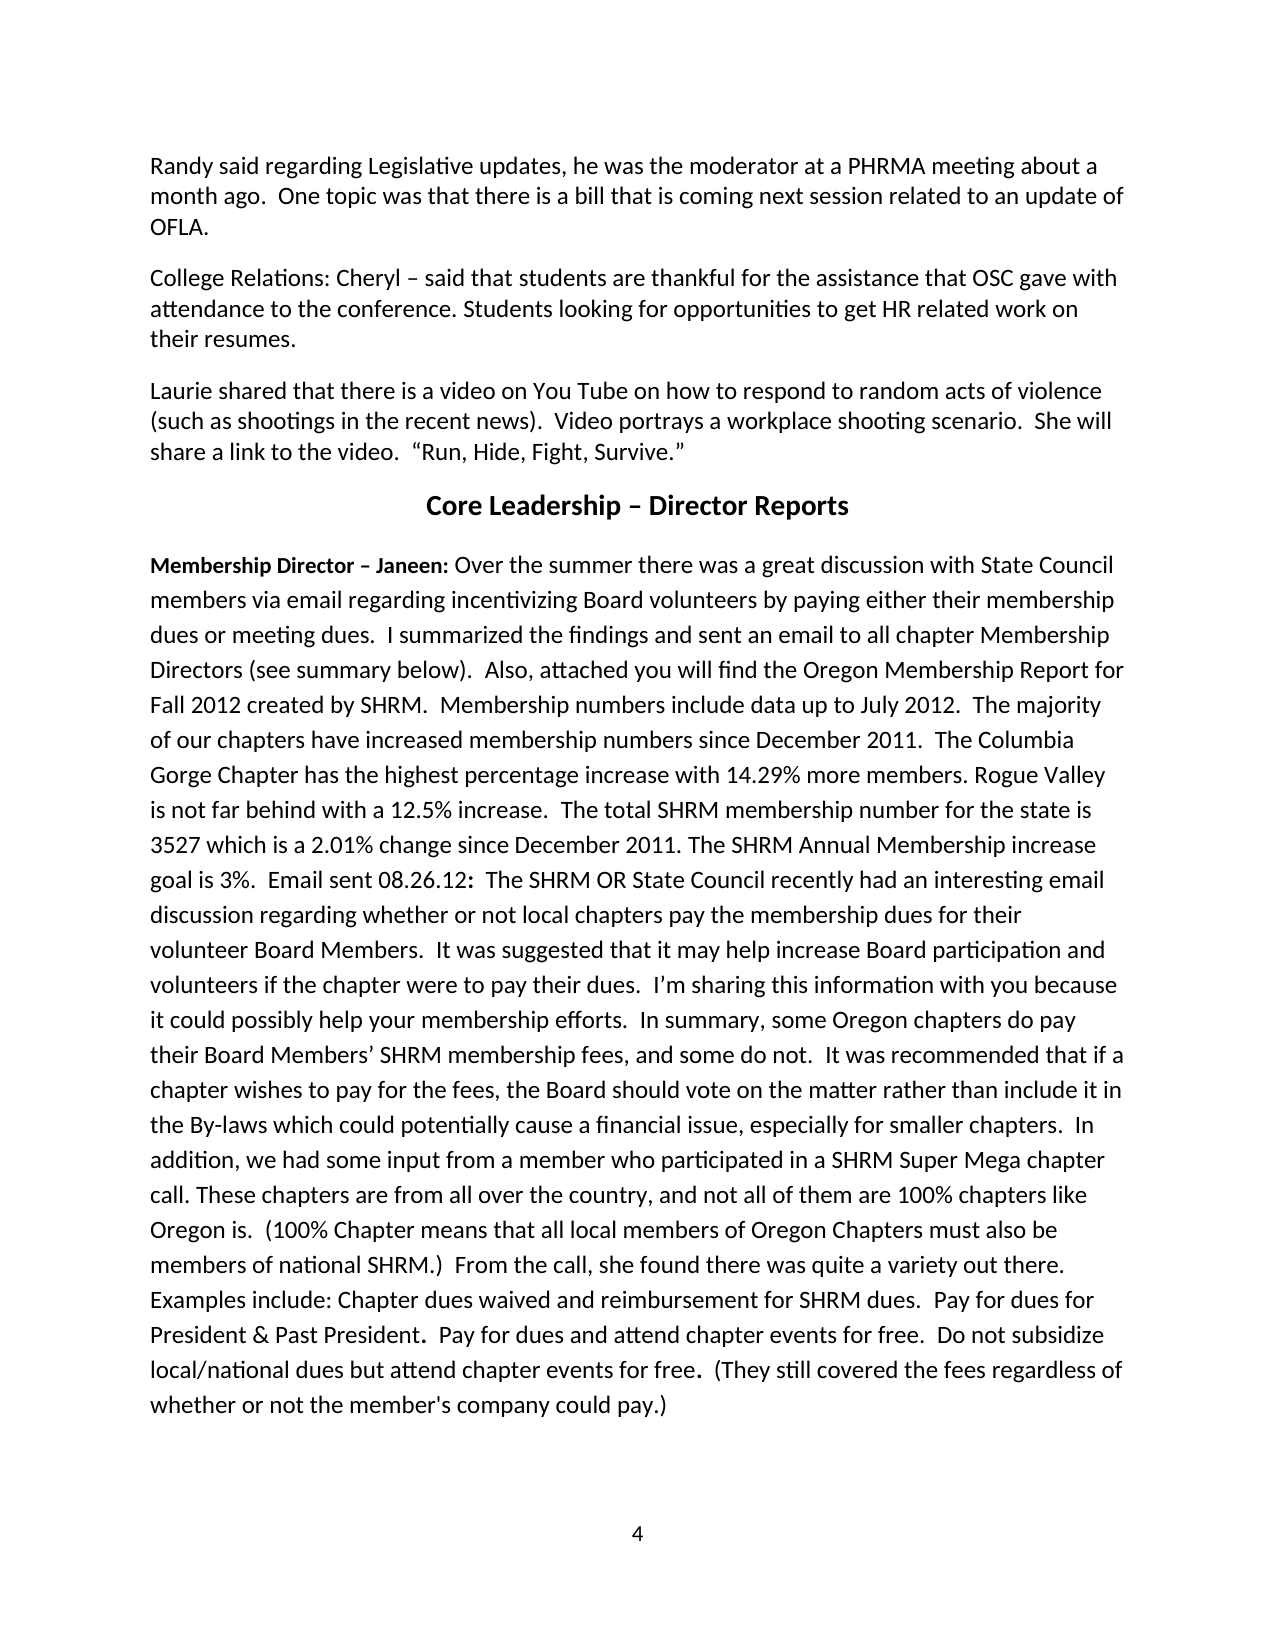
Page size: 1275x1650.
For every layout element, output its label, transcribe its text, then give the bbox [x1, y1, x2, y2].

text Randy said regarding Legislative updates, he was the moderator at a PHRMA meeting about a month ago. One topic was that there is a bill that is coming next session related to an update of OFLA. [150, 150, 1125, 242]
text Laurie shared that there is a video on You Tube on how to respond to random acts of violence (such as shootings in the recent news). Video portrays a workplace shooting scenario. She will share a link to the video. “Run, Hide, Fight, Survive.” [150, 375, 1125, 466]
text Core Leadership – Director Reports [150, 487, 1125, 523]
text Membership Director – Janeen: Over the summer there was a great discussion with State Council members via email regarding incentivizing Board volunteers by paying either their membership dues or meeting dues. I summarized the findings and sent an email to all chapter Membership Directors (see summary below). Also, attached you will find the Oregon Membership Report for Fall 2012 created by SHRM. Membership numbers include data up to July 2012. The majority of our chapters have increased membership numbers since December 2011. The Columbia Gorge Chapter has the highest percentage increase with 14.29% more members. Rogue Valley is not far behind with a 12.5% increase. The total SHRM membership number for the state is 3527 which is a 2.01% change since December 2011. The SHRM Annual Membership increase goal is 3%. Email sent 08.26.12: The SHRM OR State Council recently had an interesting email discussion regarding whether or not local chapters pay the membership dues for their volunteer Board Members. It was suggested that it may help increase Board participation and volunteers if the chapter were to pay their dues. I’m sharing this information with you because it could possibly help your membership efforts. In summary, some Oregon chapters do pay their Board Members’ SHRM membership fees, and some do not. It was recommended that if a chapter wishes to pay for the fees, the Board should vote on the matter rather than include it in the By-laws which could potentially cause a financial issue, especially for smaller chapters. In addition, we had some input from a member who participated in a SHRM Super Mega chapter call. These chapters are from all over the country, and not all of them are 100% chapters like Oregon is. (100% Chapter means that all local members of Oregon Chapters must also be members of national SHRM.) From the call, she found there was quite a variety out there. Examples include: Chapter dues waived and reimbursement for SHRM dues. Pay for dues for President & Past President. Pay for dues and attend chapter events for free. Do not subsidize local/national dues but attend chapter events for free. (They still covered the fees regardless of whether or not the member's company could pay.) [150, 549, 1125, 1419]
text College Relations: Cheryl – said that students are thankful for the assistance that OSC gave with attendance to the conference. Students looking for opportunities to get HR related work on their resumes. [150, 262, 1125, 354]
